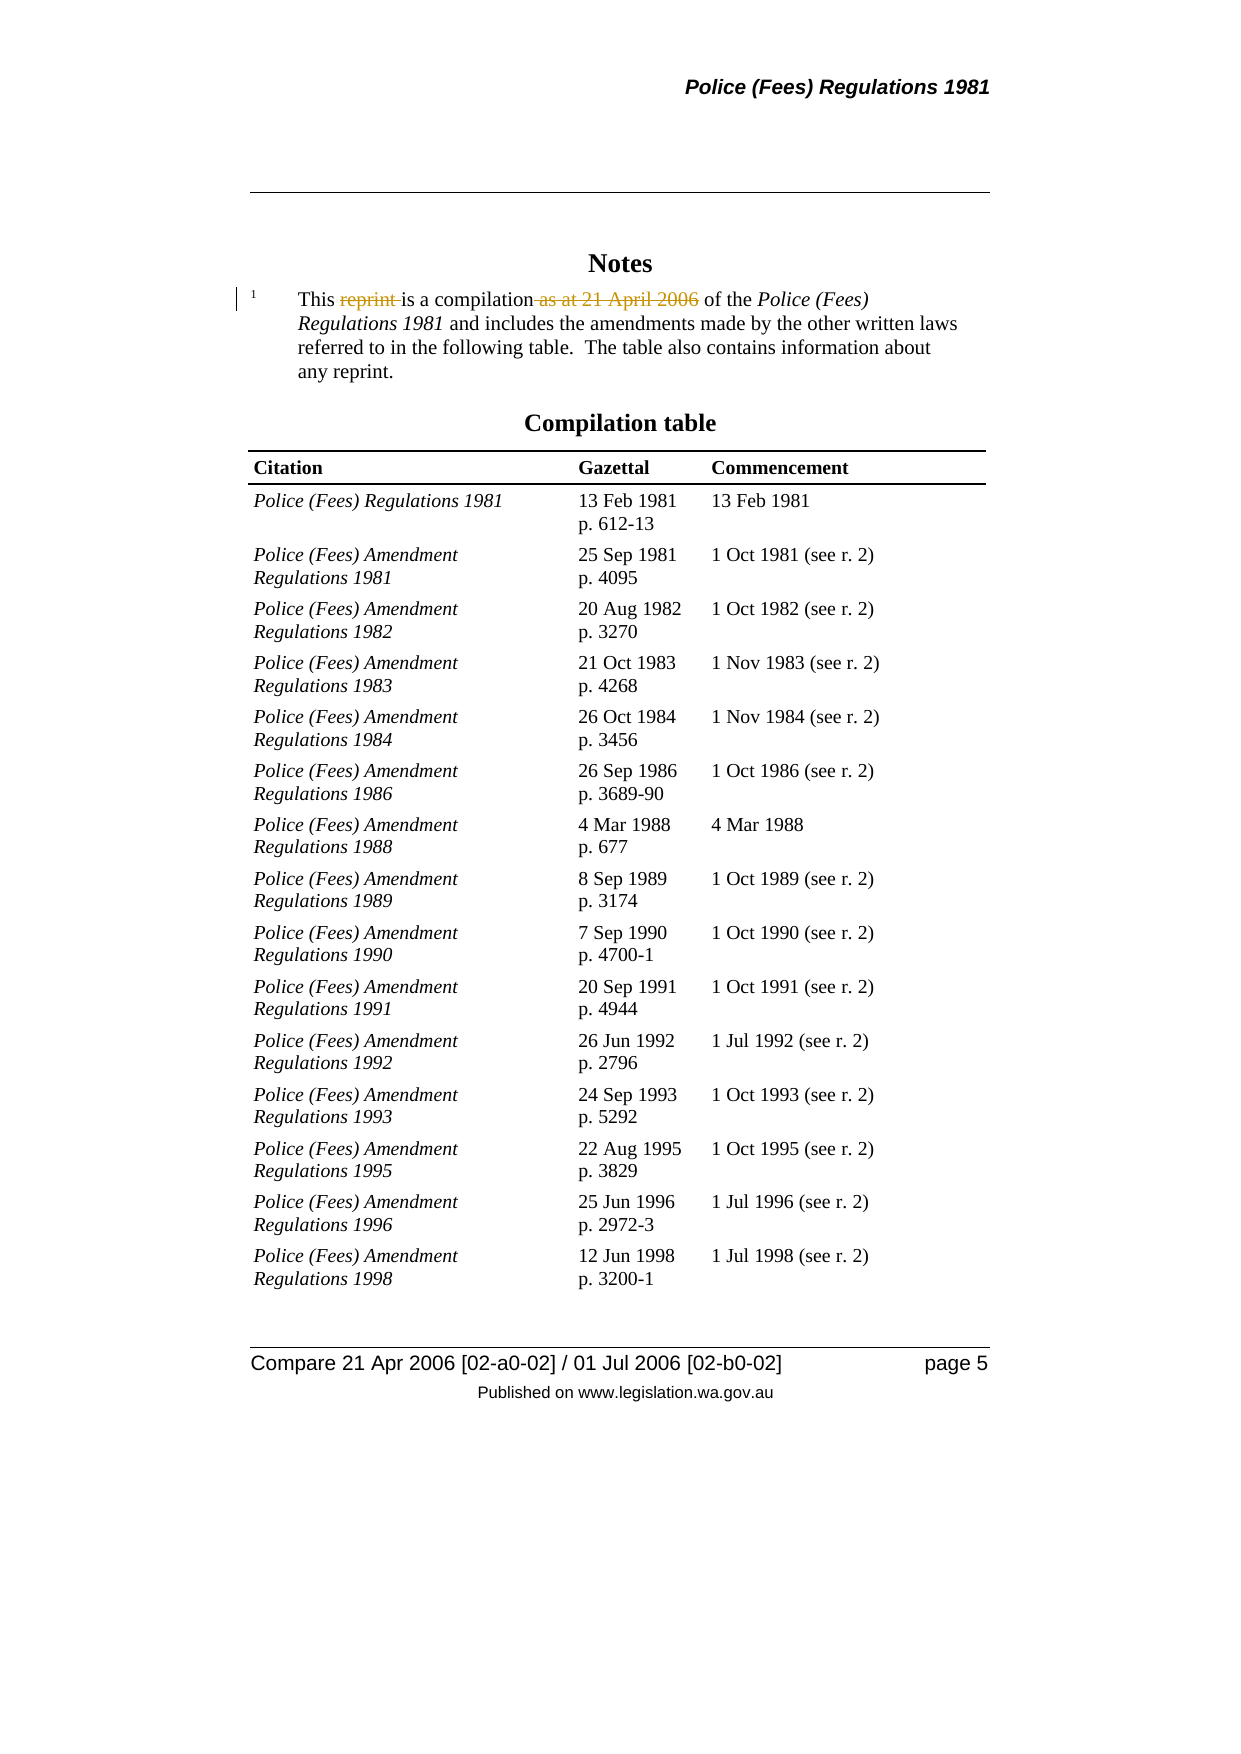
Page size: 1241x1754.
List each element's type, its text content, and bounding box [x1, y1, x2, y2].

table_cell 1 Jul 1998 (see r. 2) [705, 1240, 986, 1294]
table_cell 1 Jul 1992 (see r. 2) [705, 1024, 986, 1078]
table_cell 25 Jun 1996 p. 2972-3 [572, 1186, 705, 1240]
table_cell 26 Jun 1992 p. 2796 [572, 1024, 705, 1078]
table_header Citation [248, 452, 572, 483]
table_cell 4 Mar 1988 [705, 809, 986, 862]
table_cell 1 Oct 1989 (see r. 2) [705, 863, 986, 916]
table_cell Police (Fees) Amendment Regulations 1992 [248, 1024, 572, 1078]
table_cell Police (Fees) Amendment Regulations 1984 [248, 701, 572, 754]
table_cell Police (Fees) Amendment Regulations 1989 [248, 863, 572, 916]
table_cell 1 Oct 1991 (see r. 2) [705, 970, 986, 1024]
table_cell 26 Oct 1984 p. 3456 [572, 701, 705, 754]
table_cell Police (Fees) Amendment Regulations 1991 [248, 970, 572, 1024]
table_cell Police (Fees) Regulations 1981 [248, 485, 572, 539]
table_cell Police (Fees) Amendment Regulations 1983 [248, 647, 572, 701]
table_cell 1 Oct 1981 (see r. 2) [705, 539, 986, 593]
subtitle Compilation table [250, 408, 990, 437]
table_header Gazettal [572, 452, 705, 483]
table_cell 24 Sep 1993 p. 5292 [572, 1078, 705, 1132]
table_cell 1 Jul 1996 (see r. 2) [705, 1186, 986, 1240]
table_cell 1 Oct 1986 (see r. 2) [705, 755, 986, 808]
table_header Commencement [705, 452, 986, 483]
table_cell 1 Oct 1995 (see r. 2) [705, 1132, 986, 1186]
table_cell 21 Oct 1983 p. 4268 [572, 647, 705, 701]
table_cell Police (Fees) Amendment Regulations 1998 [248, 1240, 572, 1294]
table_cell 1 Oct 1982 (see r. 2) [705, 593, 986, 647]
table_cell 12 Jun 1998 p. 3200-1 [572, 1240, 705, 1294]
subtitle Notes [250, 247, 990, 279]
table_cell 26 Sep 1986 p. 3689-90 [572, 755, 705, 808]
table_cell 1 Nov 1983 (see r. 2) [705, 647, 986, 701]
table_cell Police (Fees) Amendment Regulations 1995 [248, 1132, 572, 1186]
table_cell 1 Nov 1984 (see r. 2) [705, 701, 986, 754]
table_cell 1 Oct 1990 (see r. 2) [705, 916, 986, 970]
table_cell 8 Sep 1989 p. 3174 [572, 863, 705, 916]
table_cell Police (Fees) Amendment Regulations 1981 [248, 539, 572, 593]
table_cell Police (Fees) Amendment Regulations 1993 [248, 1078, 572, 1132]
table_cell 7 Sep 1990 p. 4700-1 [572, 916, 705, 970]
table_cell 25 Sep 1981 p. 4095 [572, 539, 705, 593]
table_cell 13 Feb 1981 p. 612-13 [572, 485, 705, 539]
table_cell Police (Fees) Amendment Regulations 1988 [248, 809, 572, 862]
table_cell Police (Fees) Amendment Regulations 1982 [248, 593, 572, 647]
table_cell Police (Fees) Amendment Regulations 1996 [248, 1186, 572, 1240]
table_cell 13 Feb 1981 [705, 485, 986, 539]
table_cell 20 Sep 1991 p. 4944 [572, 970, 705, 1024]
table_cell 20 Aug 1982 p. 3270 [572, 593, 705, 647]
table_cell 1 Oct 1993 (see r. 2) [705, 1078, 986, 1132]
table_cell 22 Aug 1995 p. 3829 [572, 1132, 705, 1186]
table_cell 4 Mar 1988 p. 677 [572, 809, 705, 862]
table_cell Police (Fees) Amendment Regulations 1990 [248, 916, 572, 970]
text 1 This is a compilation of the Police (Fees) Regulations 1981 and includes the amendments made by the other written laws referred to in the following table. The table also contains information about any reprint. [250, 287, 963, 383]
table_cell Police (Fees) Amendment Regulations 1986 [248, 755, 572, 808]
